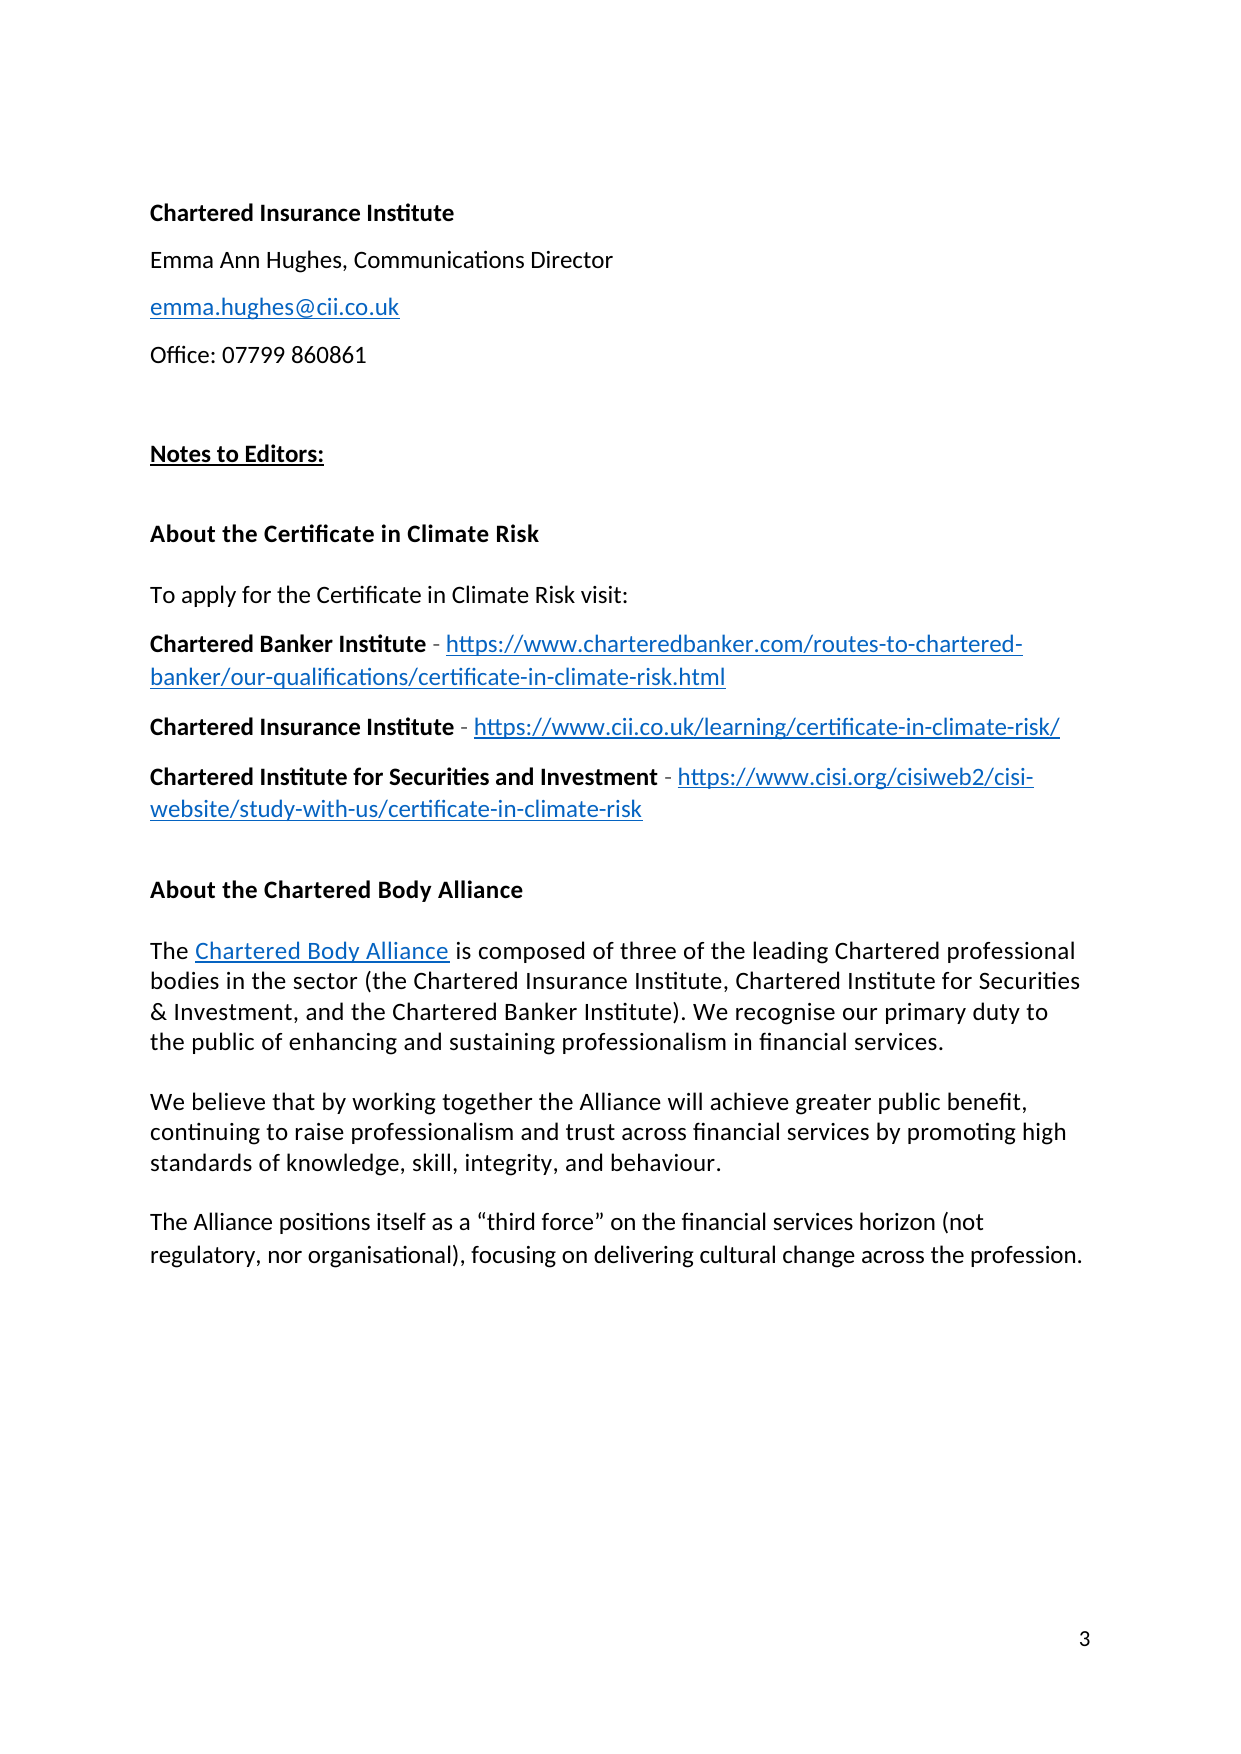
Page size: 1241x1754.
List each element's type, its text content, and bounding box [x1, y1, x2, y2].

text emma.hughes@cii.co.uk [150, 292, 1090, 322]
text Chartered Banker Institute - https://www.charteredbanker.com/routes-to-chartered-banker/our-qualifications/certificate-in-climate-risk.html [150, 629, 1090, 692]
text To apply for the Certificate in Climate Risk visit: [150, 579, 1090, 609]
text About the Certificate in Climate Risk [150, 518, 1090, 548]
text About the Chartered Body Alliance [150, 874, 1090, 904]
text Office: 07799 860861 [150, 339, 1090, 369]
text We believe that by working together the Alliance will achieve greater public benefit, continuing to raise professionalism and trust across financial services by promoting high standards of knowledge, skill, integrity, and behaviour. [150, 1086, 1090, 1177]
text Chartered Insurance Institute [150, 197, 1090, 228]
text Notes to Editors: [150, 438, 1090, 468]
text Emma Ann Hughes, Communications Director [150, 244, 1090, 275]
text Chartered Institute for Securities and Investment - https://www.cisi.org/cisiweb2/cisi-website/study-with-us/certificate-in-climate-risk [150, 761, 1090, 824]
text The Chartered Body Alliance is composed of three of the leading Chartered professional bodies in the sector (the Chartered Insurance Institute, Chartered Institute for Securities & Investment, and the Chartered Banker Institute). We recognise our primary duty to the public of enhancing and sustaining professionalism in financial services. [150, 935, 1090, 1057]
text The Alliance positions itself as a “third force” on the financial services horizon (not regulatory, nor organisational), focusing on delivering cultural change across the profession. [150, 1206, 1090, 1269]
text Chartered Insurance Institute - https://www.cii.co.uk/learning/certificate-in-climate-risk/ [150, 711, 1090, 742]
